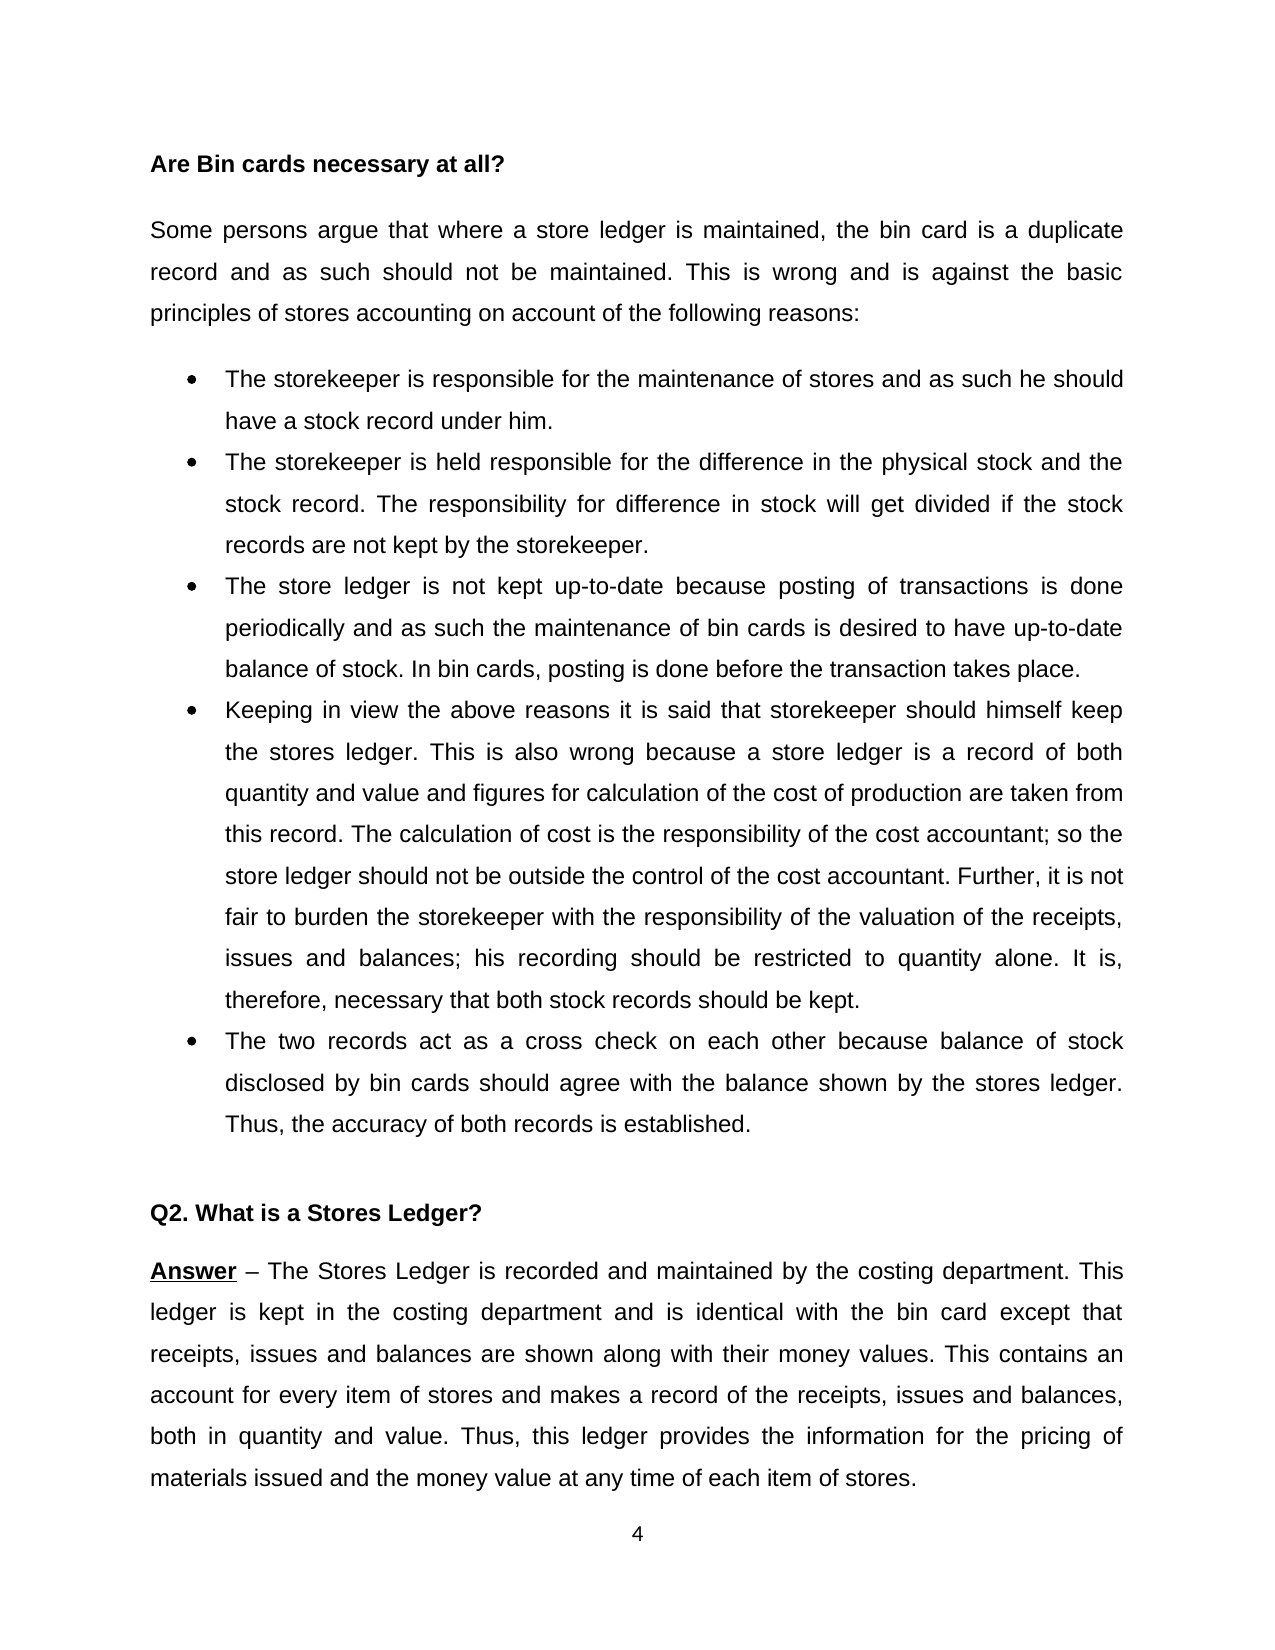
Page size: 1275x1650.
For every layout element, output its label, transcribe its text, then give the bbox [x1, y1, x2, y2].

list The storekeeper is responsible for the maintenance of stores and as such he should have a stock record under him. [187, 365, 1125, 434]
list The store ledger is not kept up-to-date because posting of transactions is done periodically and as such the maintenance of bin cards is desired to have up-to-date balance of stock. In bin cards, posting is done before the transaction takes place. [187, 572, 1125, 682]
list Keeping in view the above reasons it is said that storekeeper should himself keep the stores ledger. This is also wrong because a store ledger is a record of both quantity and value and figures for calculation of the cost of production are taken from this record. The calculation of cost is the responsibility of the cost accountant; so the store ledger should not be outside the control of the cost accountant. Further, it is not fair to burden the storekeeper with the responsibility of the valuation of the receipts, issues and balances; his recording should be restricted to quantity alone. It is, therefore, necessary that both stock records should be kept. [187, 696, 1125, 1013]
text Q2. What is a Stores Ledger? [150, 1199, 1125, 1226]
text Are Bin cards necessary at all? [150, 150, 1125, 178]
text Answer – The Stores Ledger is recorded and maintained by the costing department. This ledger is kept in the costing department and is identical with the bin card except that receipts, issues and balances are shown along with their money values. This contains an account for every item of stores and makes a record of the receipts, issues and balances, both in quantity and value. Thus, this ledger provides the information for the pricing of materials issued and the money value at any time of each item of stores. [150, 1257, 1125, 1491]
text Some persons argue that where a store ledger is maintained, the bin card is a duplicate record and as such should not be maintained. This is wrong and is against the basic principles of stores accounting on account of the following reasons: [150, 216, 1125, 327]
list The two records act as a cross check on each other because balance of stock disclosed by bin cards should agree with the balance shown by the stores ledger. Thus, the accuracy of both records is established. [187, 1027, 1125, 1137]
list The storekeeper is held responsible for the difference in the physical stock and the stock record. The responsibility for difference in stock will get divided if the stock records are not kept by the storekeeper. [187, 448, 1125, 558]
